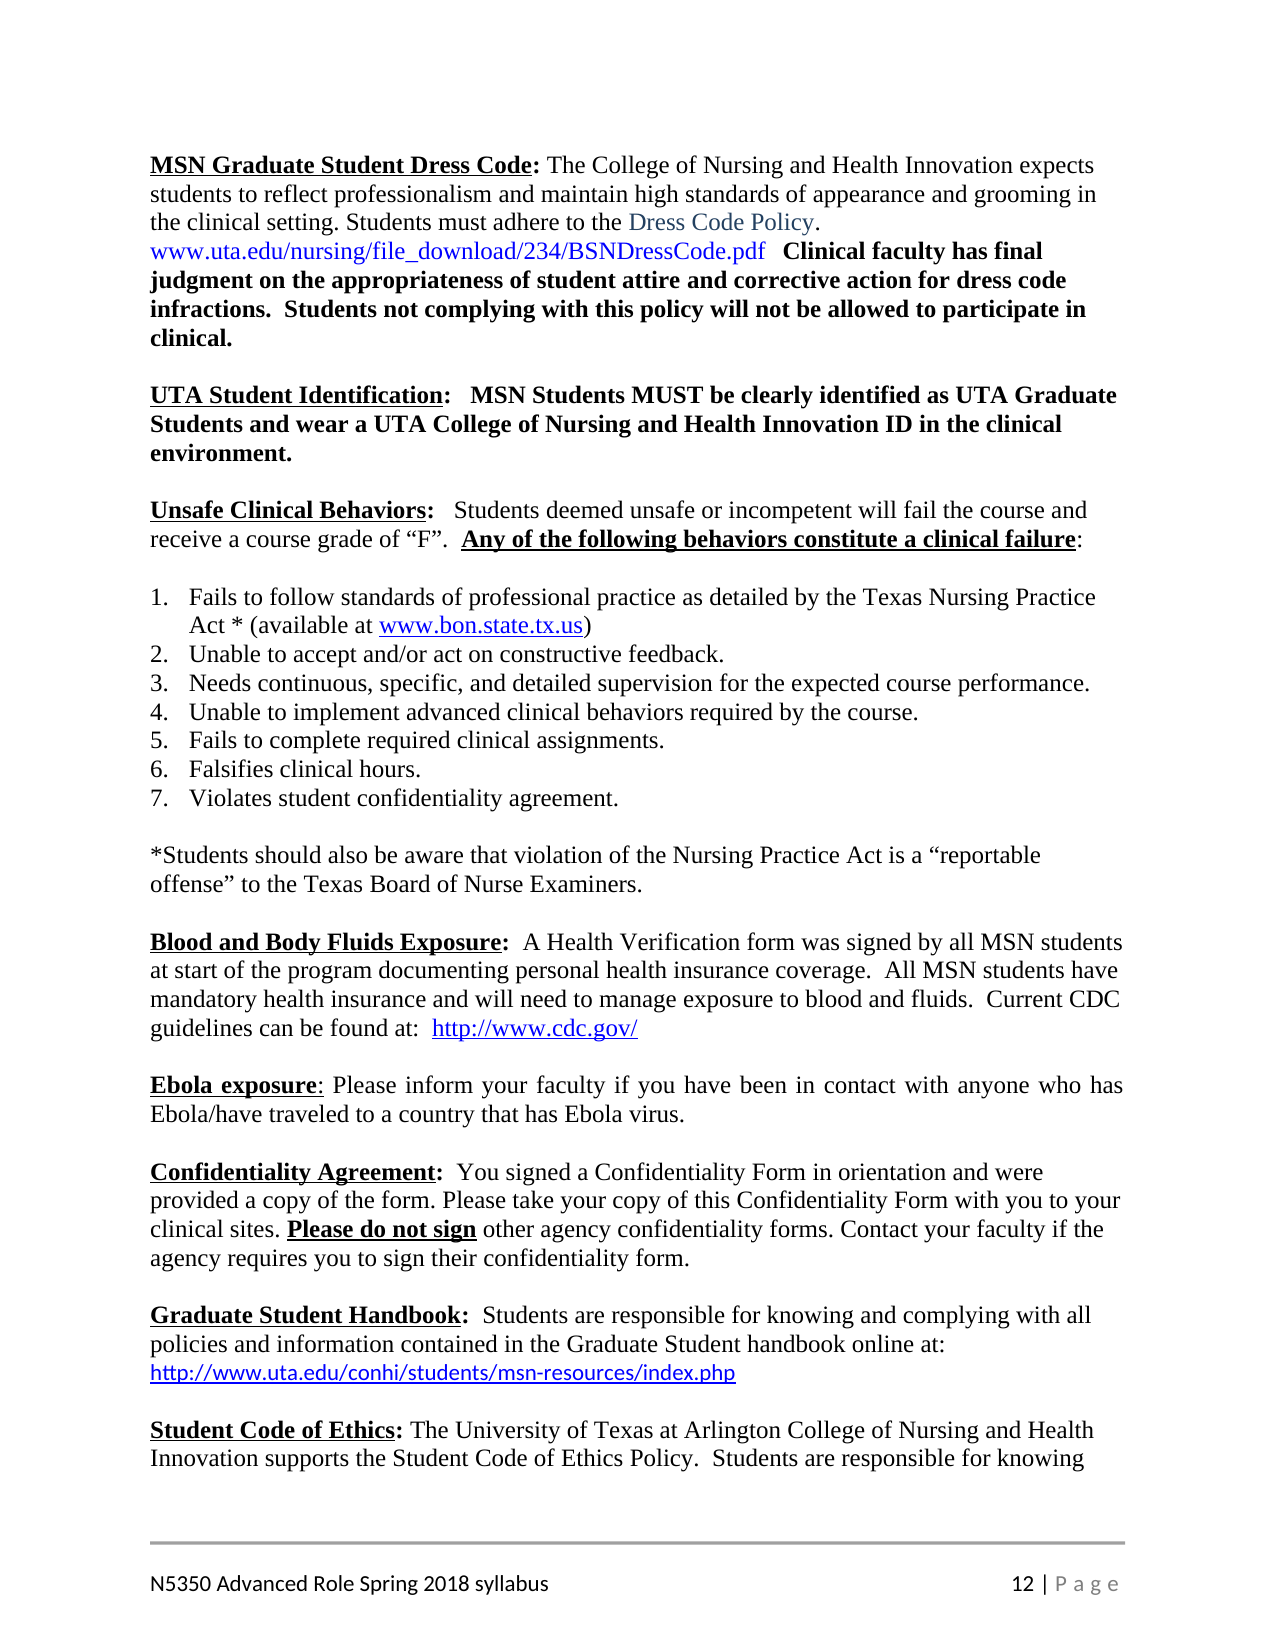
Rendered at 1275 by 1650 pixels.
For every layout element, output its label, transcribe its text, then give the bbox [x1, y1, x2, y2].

text 6. Falsifies clinical hours. [150, 754, 1125, 783]
text 7. Violates student confidentiality agreement. [150, 783, 1125, 812]
text Ebola exposure: Please inform your faculty if you have been in contact with anyone who has Ebola/have traveled to a country that has Ebola virus. [150, 1071, 1125, 1128]
text 2. Unable to accept and/or act on constructive feedback. [150, 639, 1125, 668]
text 1. Fails to follow standards of professional practice as detailed by the Texas Nursing Practice Act * (available at www.bon.state.tx.us) [150, 582, 1125, 639]
text Blood and Body Fluids Exposure: A Health Verification form was signed by all MSN students at start of the program documenting personal health insurance coverage. All MSN students have mandatory health insurance and will need to manage exposure to blood and fluids. Current CDC guidelines can be found at: http://www.cdc.gov/ [150, 927, 1125, 1042]
text Confidentiality Agreement: You signed a Confidentiality Form in orientation and were provided a copy of the form. Please take your copy of this Confidentiality Form with you to your clinical sites. Please do not sign other agency confidentiality forms. Contact your faculty if the agency requires you to sign their confidentiality form. [150, 1157, 1125, 1272]
text 5. Fails to complete required clinical assignments. [150, 726, 1125, 754]
text *Students should also be aware that violation of the Nursing Practice Act is a “reportable offense” to the Texas Board of Nurse Examiners. [150, 841, 1125, 898]
text 4. Unable to implement advanced clinical behaviors required by the course. [150, 697, 1125, 726]
text Graduate Student Handbook: Students are responsible for knowing and complying with all policies and information contained in the Graduate Student handbook online at: http://www.uta.edu/conhi/students/msn-resources/index.php [150, 1301, 1125, 1386]
text UTA Student Identification: MSN Students MUST be clearly identified as UTA Graduate Students and wear a UTA College of Nursing and Health Innovation ID in the clinical environment. [150, 381, 1125, 467]
text Unsafe Clinical Behaviors: Students deemed unsafe or incompetent will fail the course and receive a course grade of “F”. Any of the following behaviors constitute a clinical failure: [150, 496, 1125, 553]
text MSN Graduate Student Dress Code: The College of Nursing and Health Innovation expects students to reflect professionalism and maintain high standards of appearance and grooming in the clinical setting. Students must adhere to the Dress Code Policy. www.uta.edu/nursing/file_download/234/BSNDressCode.pdf Clinical faculty has final judgment on the appropriateness of student attire and corrective action for dress code infractions. Students not complying with this policy will not be allowed to participate in clinical. [150, 150, 1125, 352]
text 3. Needs continuous, specific, and detailed supervision for the expected course performance. [150, 668, 1125, 697]
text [150, 1415, 1125, 1472]
